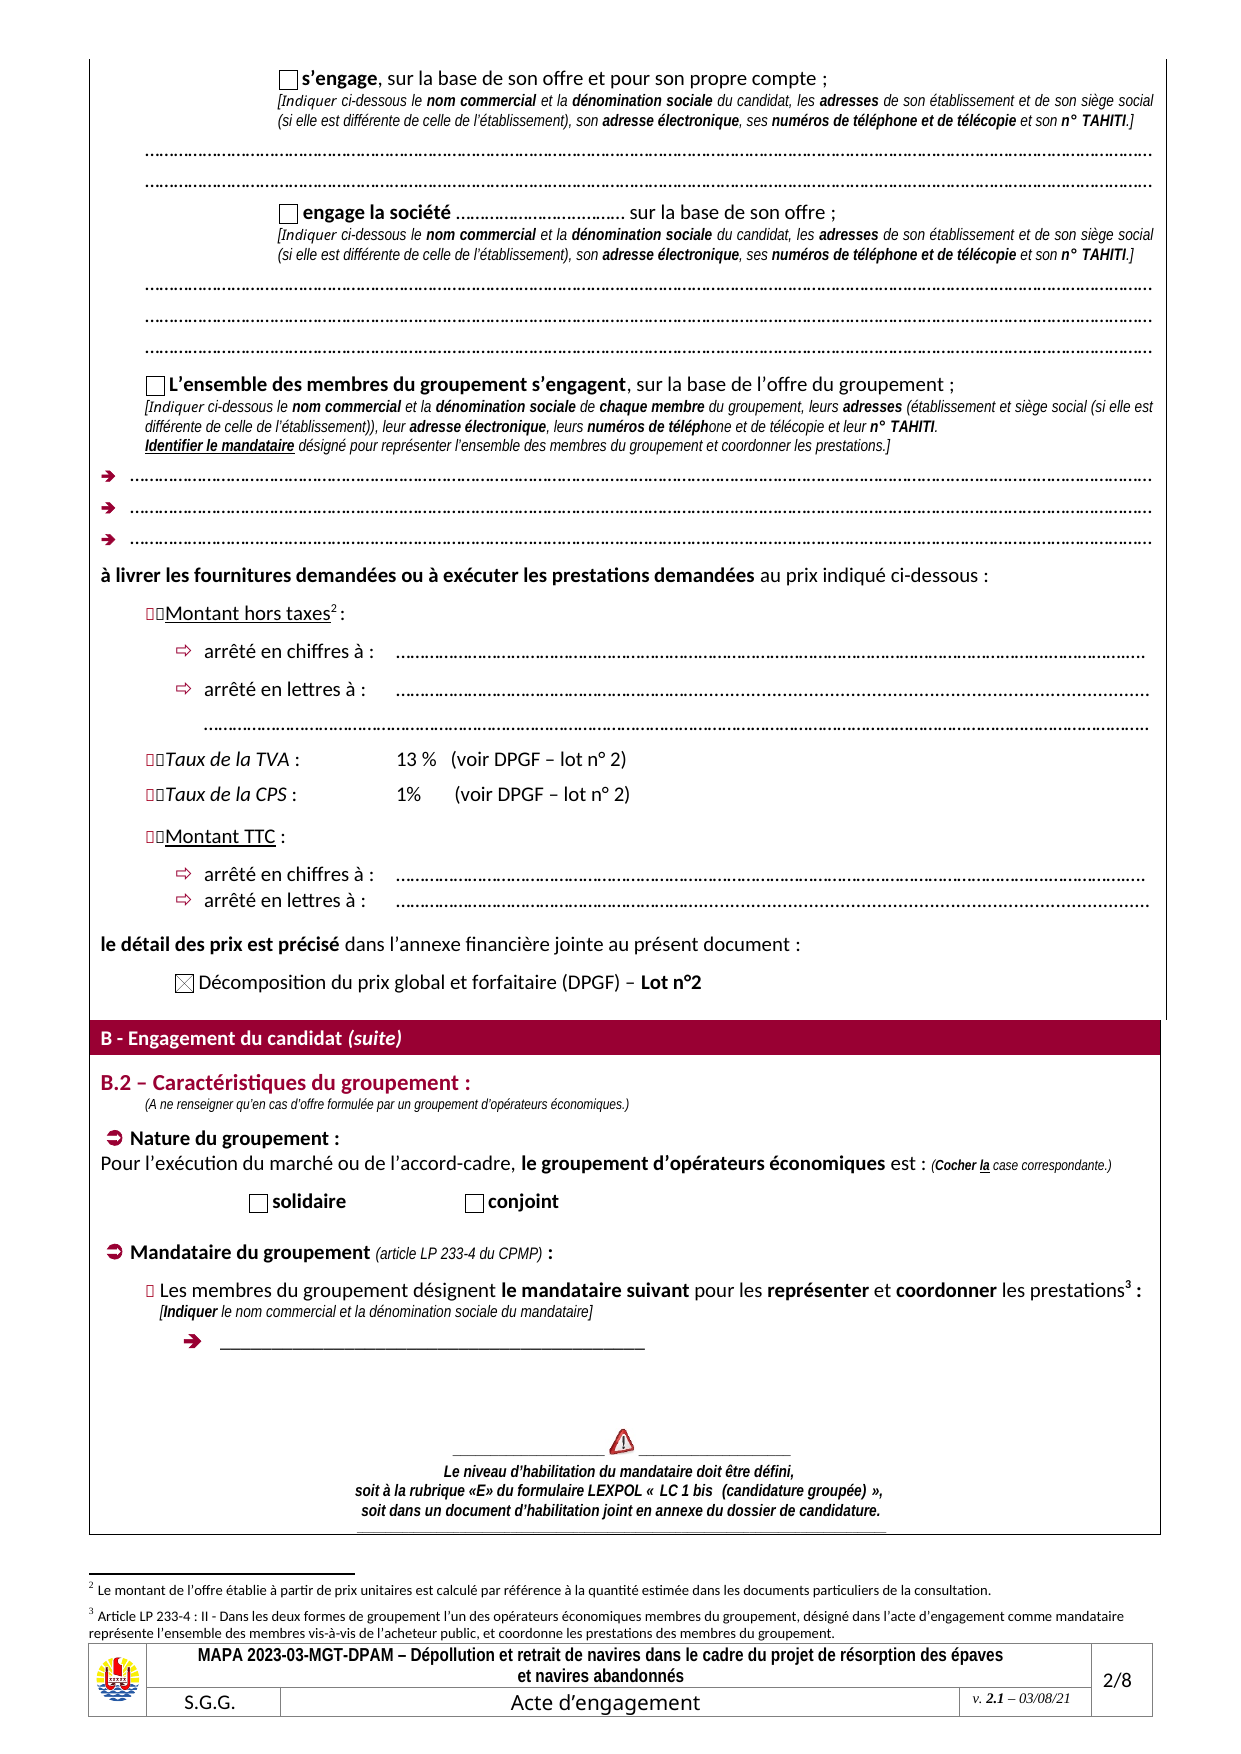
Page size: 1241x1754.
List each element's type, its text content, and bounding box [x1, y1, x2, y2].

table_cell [90, 59, 1166, 1020]
table_cell B - Engagement du candidat (suite) [90, 1020, 1160, 1055]
picture [604, 1428, 639, 1455]
picture [95, 1656, 141, 1703]
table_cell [90, 1055, 1160, 1534]
